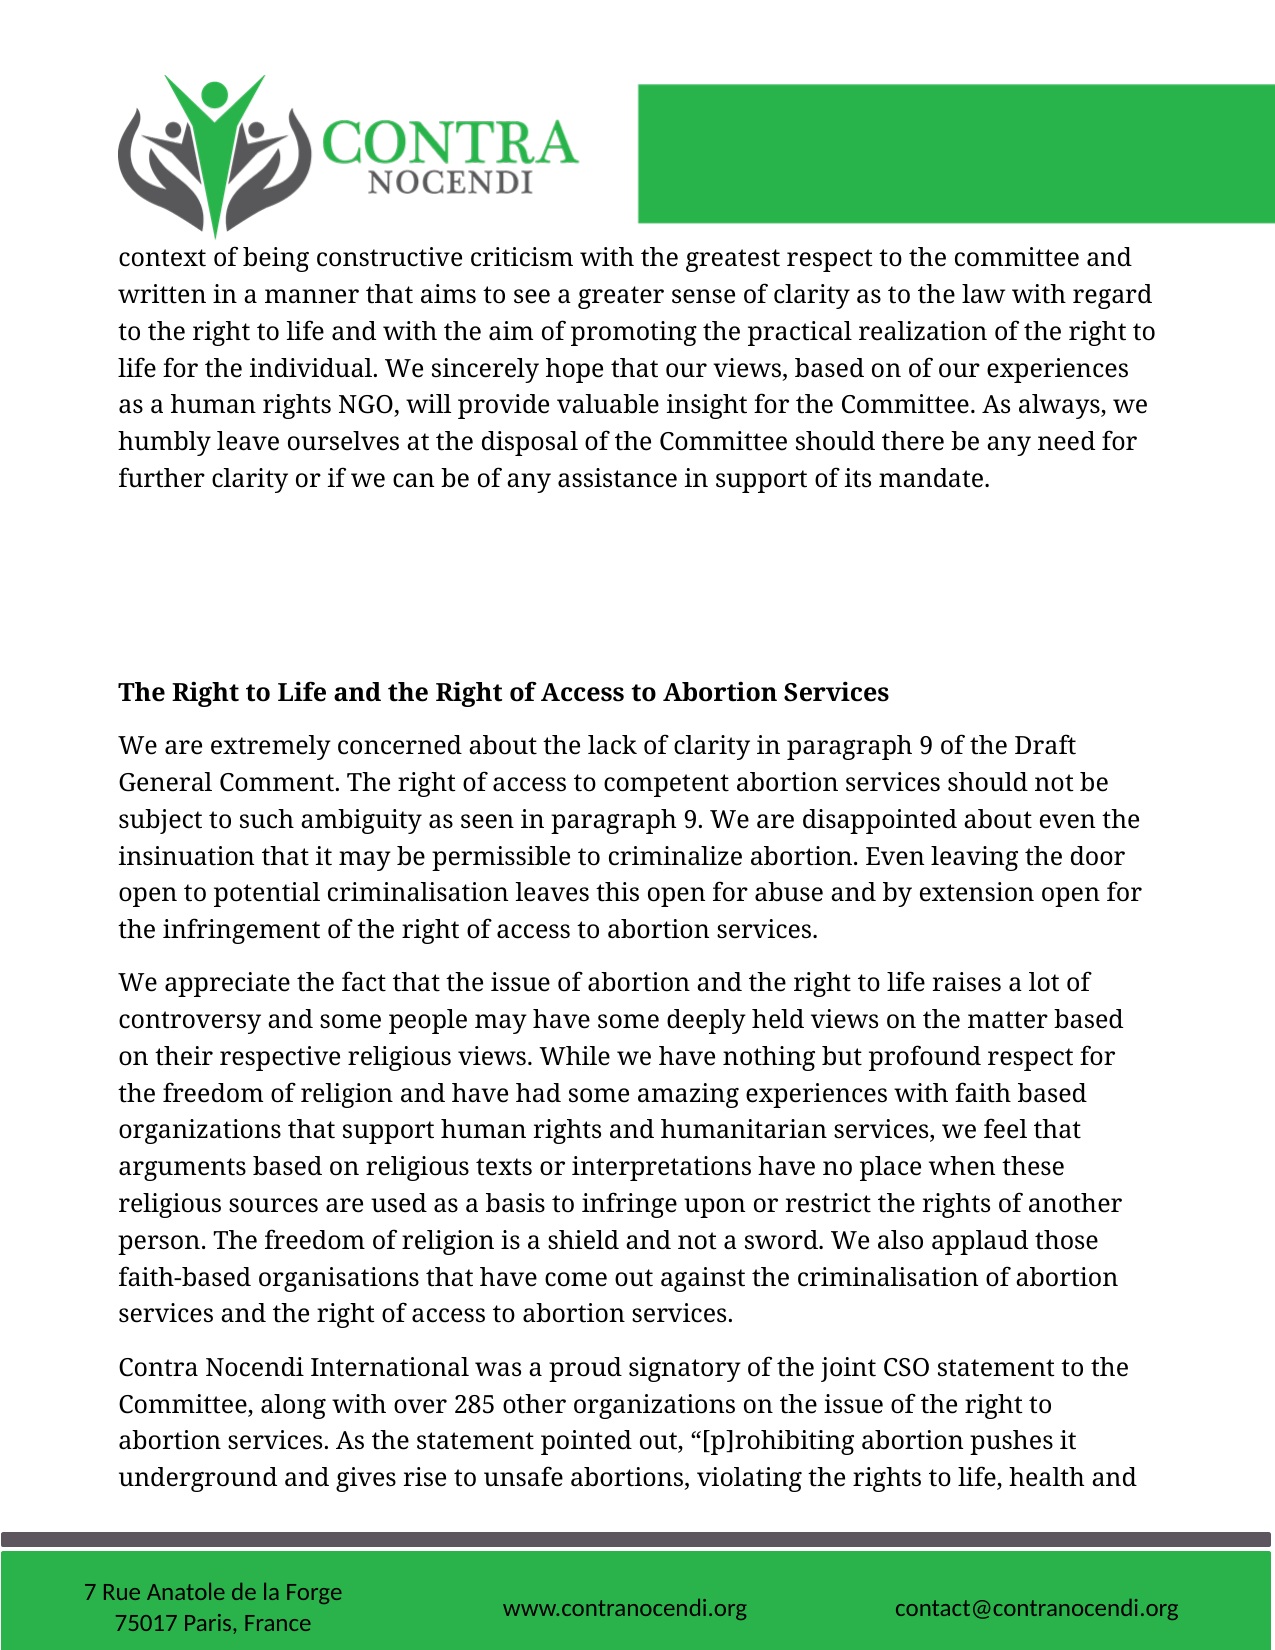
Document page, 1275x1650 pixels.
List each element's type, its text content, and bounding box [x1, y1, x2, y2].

text The Right to Life and the Right of Access to Abortion Services [118, 674, 1157, 708]
text We appreciate the fact that the issue of abortion and the right to life raises a lot of controversy and some people may have some deeply held views on the matter based on their respective religious views. While we have nothing but profound respect for the freedom of religion and have had some amazing experiences with faith based organizations that support human rights and humanitarian services, we feel that arguments based on religious texts or interpretations have no place when these religious sources are used as a basis to infringe upon or restrict the rights of another person. The freedom of religion is a shield and not a sword. We also applaud those faith-based organisations that have come out against the criminalisation of abortion services and the right of access to abortion services. [118, 965, 1157, 1330]
text We are extremely concerned about the lack of clarity in paragraph 9 of the Draft General Comment. The right of access to competent abortion services should not be subject to such ambiguity as seen in paragraph 9. We are disappointed about even the insinuation that it may be permissible to criminalize abortion. Even leaving the door open to potential criminalisation leaves this open for abuse and by extension open for the infringement of the right of access to abortion services. [118, 728, 1157, 946]
picture [118, 75, 1275, 240]
